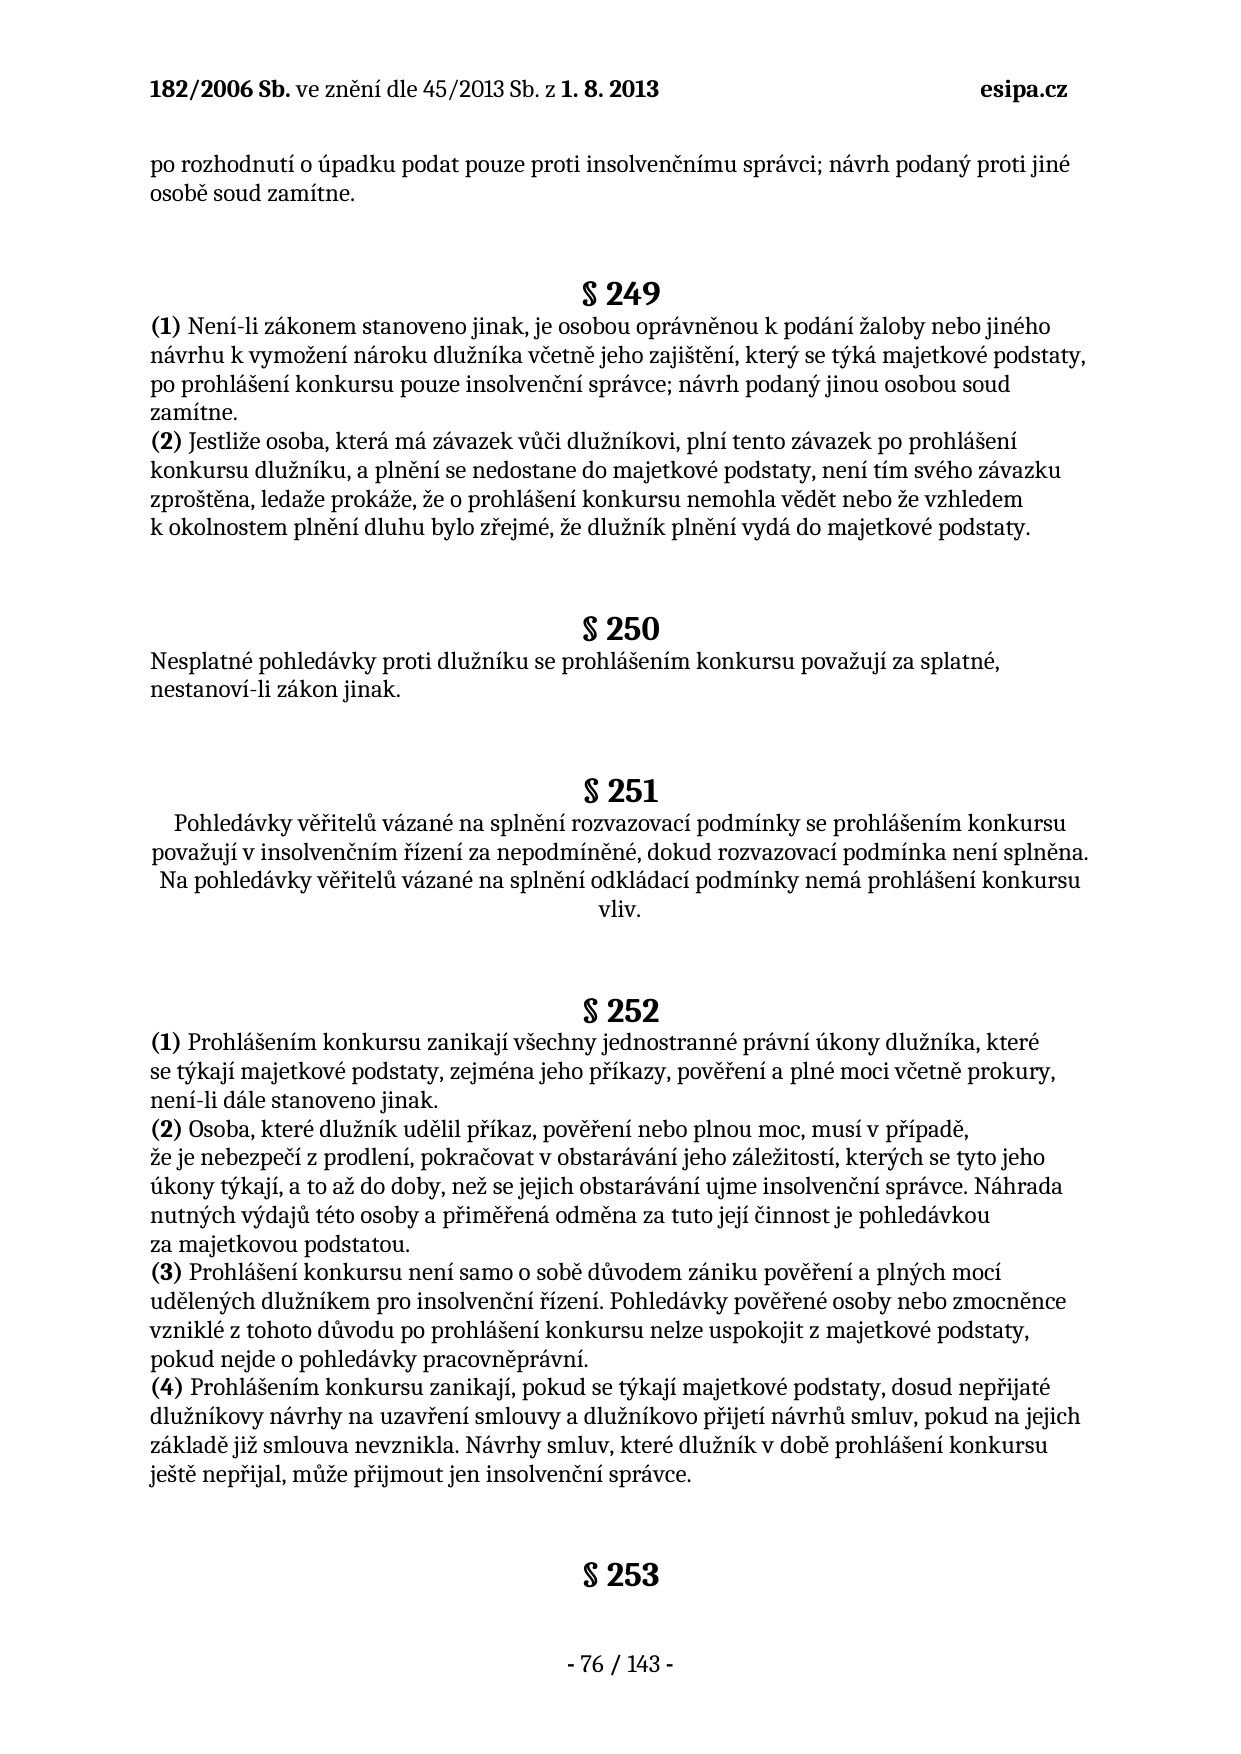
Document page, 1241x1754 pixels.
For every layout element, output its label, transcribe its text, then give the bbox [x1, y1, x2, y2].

subtitle § 253 [150, 1561, 1090, 1593]
text Nesplatné pohledávky proti dlužníku se prohlášením konkursu považují za splatné, nestanoví-li zákon jinak. [150, 647, 1090, 704]
subtitle § 250 [150, 615, 1090, 647]
text Pohledávky věřitelů vázané na splnění rozvazovací podmínky se prohlášením konkursu považují v insolvenčním řízení za nepodmíněné, dokud rozvazovací podmínka není splněna. Na pohledávky věřitelů vázané na splnění odkládací podmínky nemá prohlášení konkursu vliv. [150, 809, 1090, 924]
text (3) Prohlášení konkursu není samo o sobě důvodem zániku pověření a plných mocí udělených dlužníkem pro insolvenční řízení. Pohledávky pověřené osoby nebo zmocněnce vzniklé z tohoto důvodu po prohlášení konkursu nelze uspokojit z majetkové podstaty, pokud nejde o pohledávky pracovněprávní. [150, 1258, 1090, 1373]
subtitle § 251 [150, 777, 1090, 809]
subtitle § 249 [150, 280, 1090, 312]
subtitle § 252 [150, 997, 1090, 1028]
text (1) Není-li zákonem stanoveno jinak, je osobou oprávněnou k podání žaloby nebo jiného návrhu k vymožení nároku dlužníka včetně jeho zajištění, který se týká majetkové podstaty, po prohlášení konkursu pouze insolvenční správce; návrh podaný jinou osobou soud zamítne. [150, 312, 1090, 427]
text (4) Prohlášením konkursu zanikají, pokud se týkají majetkové podstaty, dosud nepřijaté dlužníkovy návrhy na uzavření smlouvy a dlužníkovo přijetí návrhů smluv, pokud na jejich základě již smlouva nevznikla. Návrhy smluv, které dlužník v době prohlášení konkursu ještě nepřijal, může přijmout jen insolvenční správce. [150, 1373, 1090, 1488]
text (2) Jestliže osoba, která má závazek vůči dlužníkovi, plní tento závazek po prohlášení konkursu dlužníku, a plnění se nedostane do majetkové podstaty, není tím svého závazku zproštěna, ledaže prokáže, že o prohlášení konkursu nemohla vědět nebo že vzhledem k okolnostem plnění dluhu bylo zřejmé, že dlužník plnění vydá do majetkové podstaty. [150, 427, 1090, 542]
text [150, 150, 1090, 207]
text (1) Prohlášením konkursu zanikají všechny jednostranné právní úkony dlužníka, které se týkají majetkové podstaty, zejména jeho příkazy, pověření a plné moci včetně prokury, není-li dále stanoveno jinak. [150, 1028, 1090, 1114]
text (2) Osoba, které dlužník udělil příkaz, pověření nebo plnou moc, musí v případě, že je nebezpečí z prodlení, pokračovat v obstarávání jeho záležitostí, kterých se tyto jeho úkony týkají, a to až do doby, než se jejich obstarávání ujme insolvenční správce. Náhrada nutných výdajů této osoby a přiměřená odměna za tuto její činnost je pohledávkou za majetkovou podstatou. [150, 1114, 1090, 1258]
